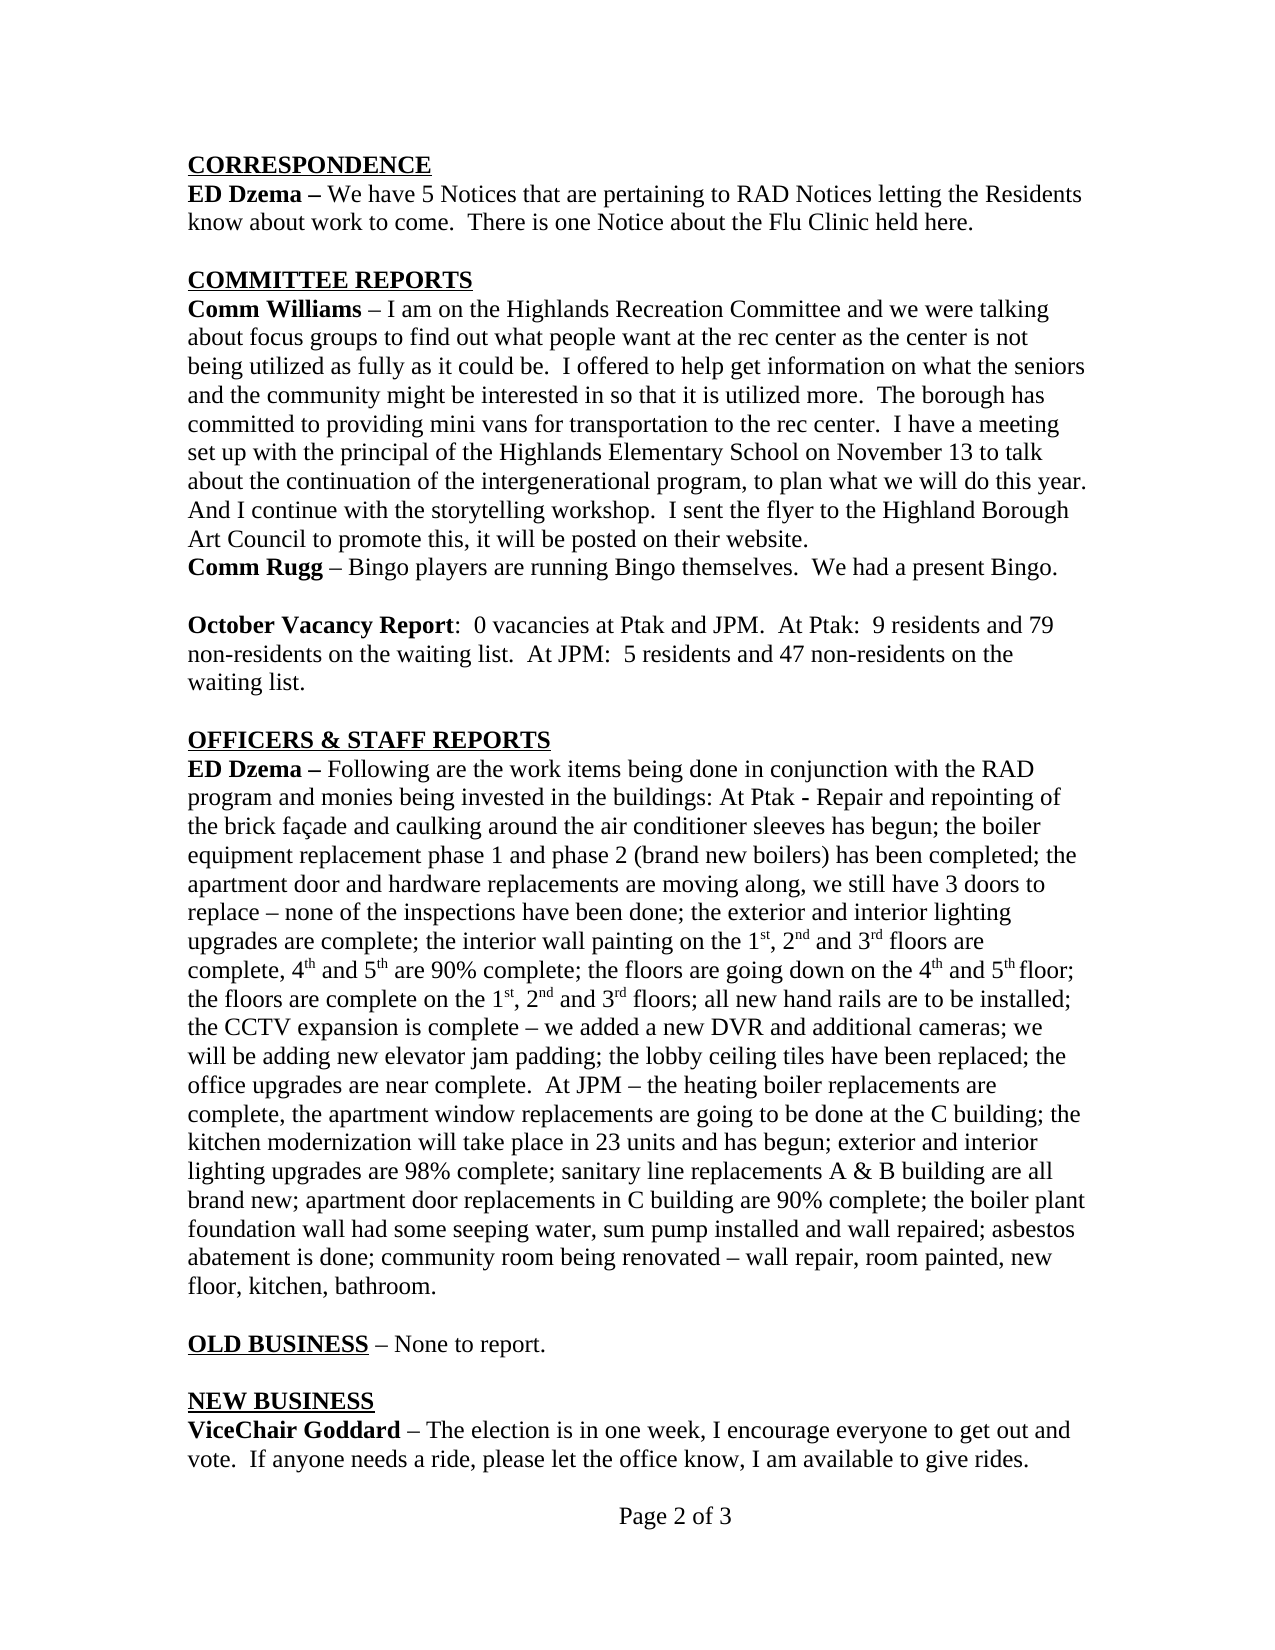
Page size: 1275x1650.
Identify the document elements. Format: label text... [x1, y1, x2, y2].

text ViceChair Goddard – The election is in one week, I encourage everyone to get out and vote. If anyone needs a ride, please let the office know, I am available to give rides. [187, 1415, 1087, 1472]
text OLD BUSINESS – None to report. [187, 1329, 1087, 1357]
text ED Dzema – We have 5 Notices that are pertaining to RAD Notices letting the Residents know about work to come. There is one Notice about the Flu Clinic held here. [187, 179, 1087, 236]
text OFFICERS & STAFF REPORTS [187, 725, 1087, 754]
text Comm Williams – I am on the Highlands Recreation Committee and we were talking about focus groups to find out what people want at the rec center as the center is not being utilized as fully as it could be. I offered to help get information on what the seniors and the community might be interested in so that it is utilized more. The borough has committed to providing mini vans for transportation to the rec center. I have a meeting set up with the principal of the Highlands Elementary School on November 13 to talk about the continuation of the intergenerational program, to plan what we will do this year. And I continue with the storytelling workshop. I sent the flyer to the Highland Borough Art Council to promote this, it will be posted on their website. [187, 294, 1087, 552]
text October Vacancy Report: 0 vacancies at Ptak and . At Ptak: 9 residents and 79 non-residents on the waiting list. At JPM: 5 residents and 47 non-residents on the waiting list. [187, 610, 1087, 696]
text COMMITTEE REPORTS [187, 265, 1087, 294]
text Page 2 of 3 [187, 1501, 1087, 1530]
text NEW BUSINESS [187, 1386, 1087, 1415]
text CORRESPONDENCE [187, 150, 1087, 179]
text Comm Rugg – Bingo players are running Bingo themselves. We had a present Bingo. [187, 552, 1087, 581]
text ED Dzema – Following are the work items being done in conjunction with the RAD program and monies being invested in the buildings: At Ptak - Repair and repointing of the brick façade and caulking around the air conditioner sleeves has begun; the boiler equipment replacement phase 1 and phase 2 (brand new boilers) has been completed; the apartment door and hardware replacements are moving along, we still have 3 doors to replace – none of the inspections have been done; the exterior and interior lighting upgrades are complete; the interior wall painting on the 1st, 2nd and 3rd floors are complete, 4th and 5th are 90% complete; the floors are going down on the 4th and 5th floor; the floors are complete on the 1st, 2nd and 3rd floors; all new hand rails are to be installed; the CCTV expansion is complete – we added a new DVR and additional cameras; we will be adding new elevator jam padding; the lobby ceiling tiles have been replaced; the office upgrades are near complete. At JPM – the heating boiler replacements are complete, the apartment window replacements are going to be done at the C building; the kitchen modernization will take place in 23 units and has begun; exterior and interior lighting upgrades are 98% complete; sanitary line replacements A & B building are all brand new; apartment door replacements in C building are 90% complete; the boiler plant foundation wall had some seeping water, sum pump installed and wall repaired; asbestos abatement is done; community room being renovated – wall repair, room painted, new floor, kitchen, bathroom. [187, 754, 1087, 1300]
